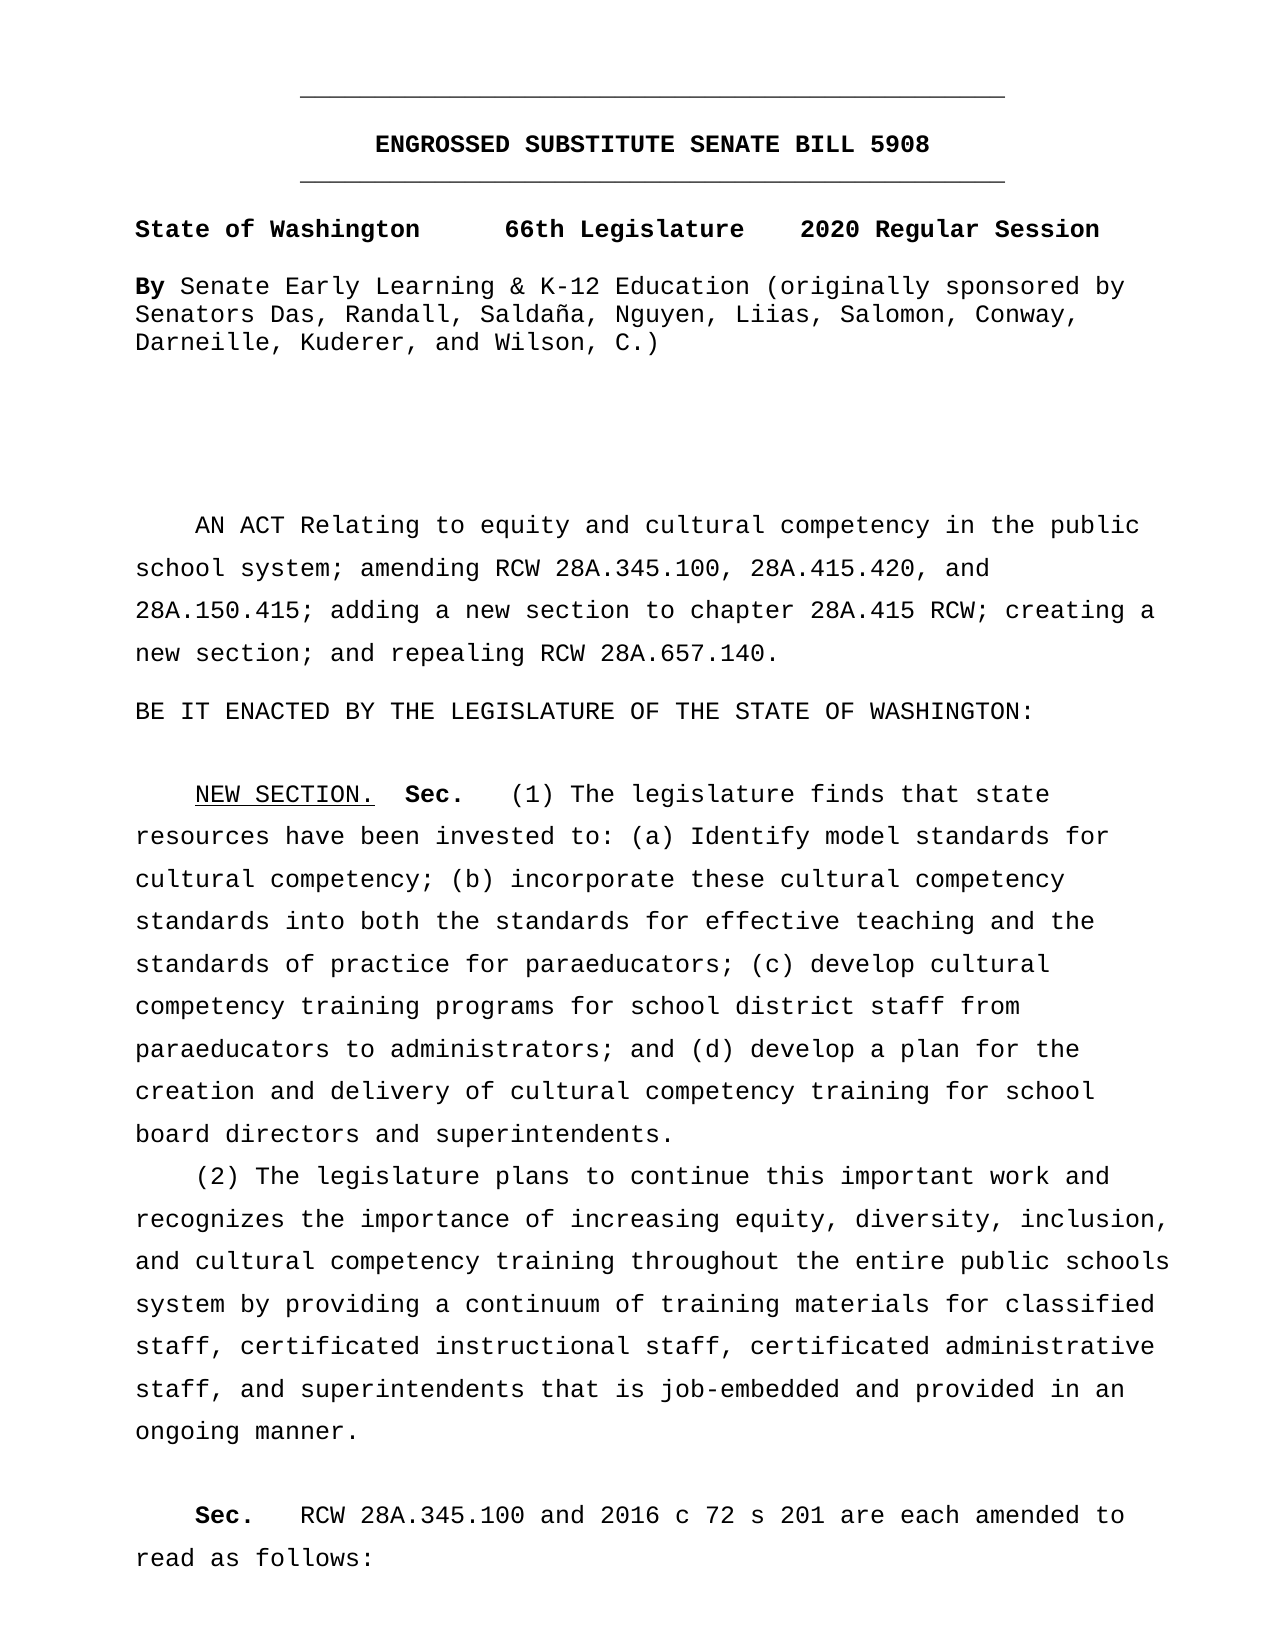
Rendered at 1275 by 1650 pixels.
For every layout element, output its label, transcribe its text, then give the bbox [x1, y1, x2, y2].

text _______________________________________________ [135, 75, 1170, 103]
text BE IT ENACTED BY THE LEGISLATURE OF THE STATE OF WASHINGTON: [135, 698, 1170, 727]
text _______________________________________________ [135, 160, 1170, 188]
text By Senate Early Learning & K-12 Education (originally sponsored by Senators Das, Randall, Saldaña, Nguyen, Liias, Salomon, Conway, Darneille, Kuderer, and Wilson, C.) [135, 273, 1170, 358]
text State of Washington 66th Legislature 2020 Regular Session [135, 217, 1170, 245]
text (2) The legislature plans to continue this important work and recognizes the importance of increasing equity, diversity, inclusion, and cultural competency training throughout the entire public schools system by providing a continuum of training materials for classified staff, certificated instructional staff, certificated administrative staff, and superintendents that is job-embedded and provided in an ongoing manner. [135, 1151, 1170, 1448]
text AN ACT Relating to equity and cultural competency in the public school system; amending RCW 28A.345.100, 28A.415.420, and 28A.150.415; adding a new section to chapter 28A.415 RCW; creating a new section; and repealing RCW 28A.657.140. [135, 500, 1170, 670]
text ENGROSSED SUBSTITUTE SENATE BILL 5908 [135, 132, 1170, 160]
text NEW SECTION. Sec. (1) The legislature finds that state resources have been invested to: (a) Identify model standards for cultural competency; (b) incorporate these cultural competency standards into both the standards for effective teaching and the standards of practice for paraeducators; (c) develop cultural competency training programs for school district staff from paraeducators to administrators; and (d) develop a plan for the creation and delivery of cultural competency training for school board directors and superintendents. [135, 768, 1170, 1151]
text Sec. RCW 28A.345.100 and 2016 c 72 s 201 are each amended to read as follows: [135, 1490, 1170, 1575]
